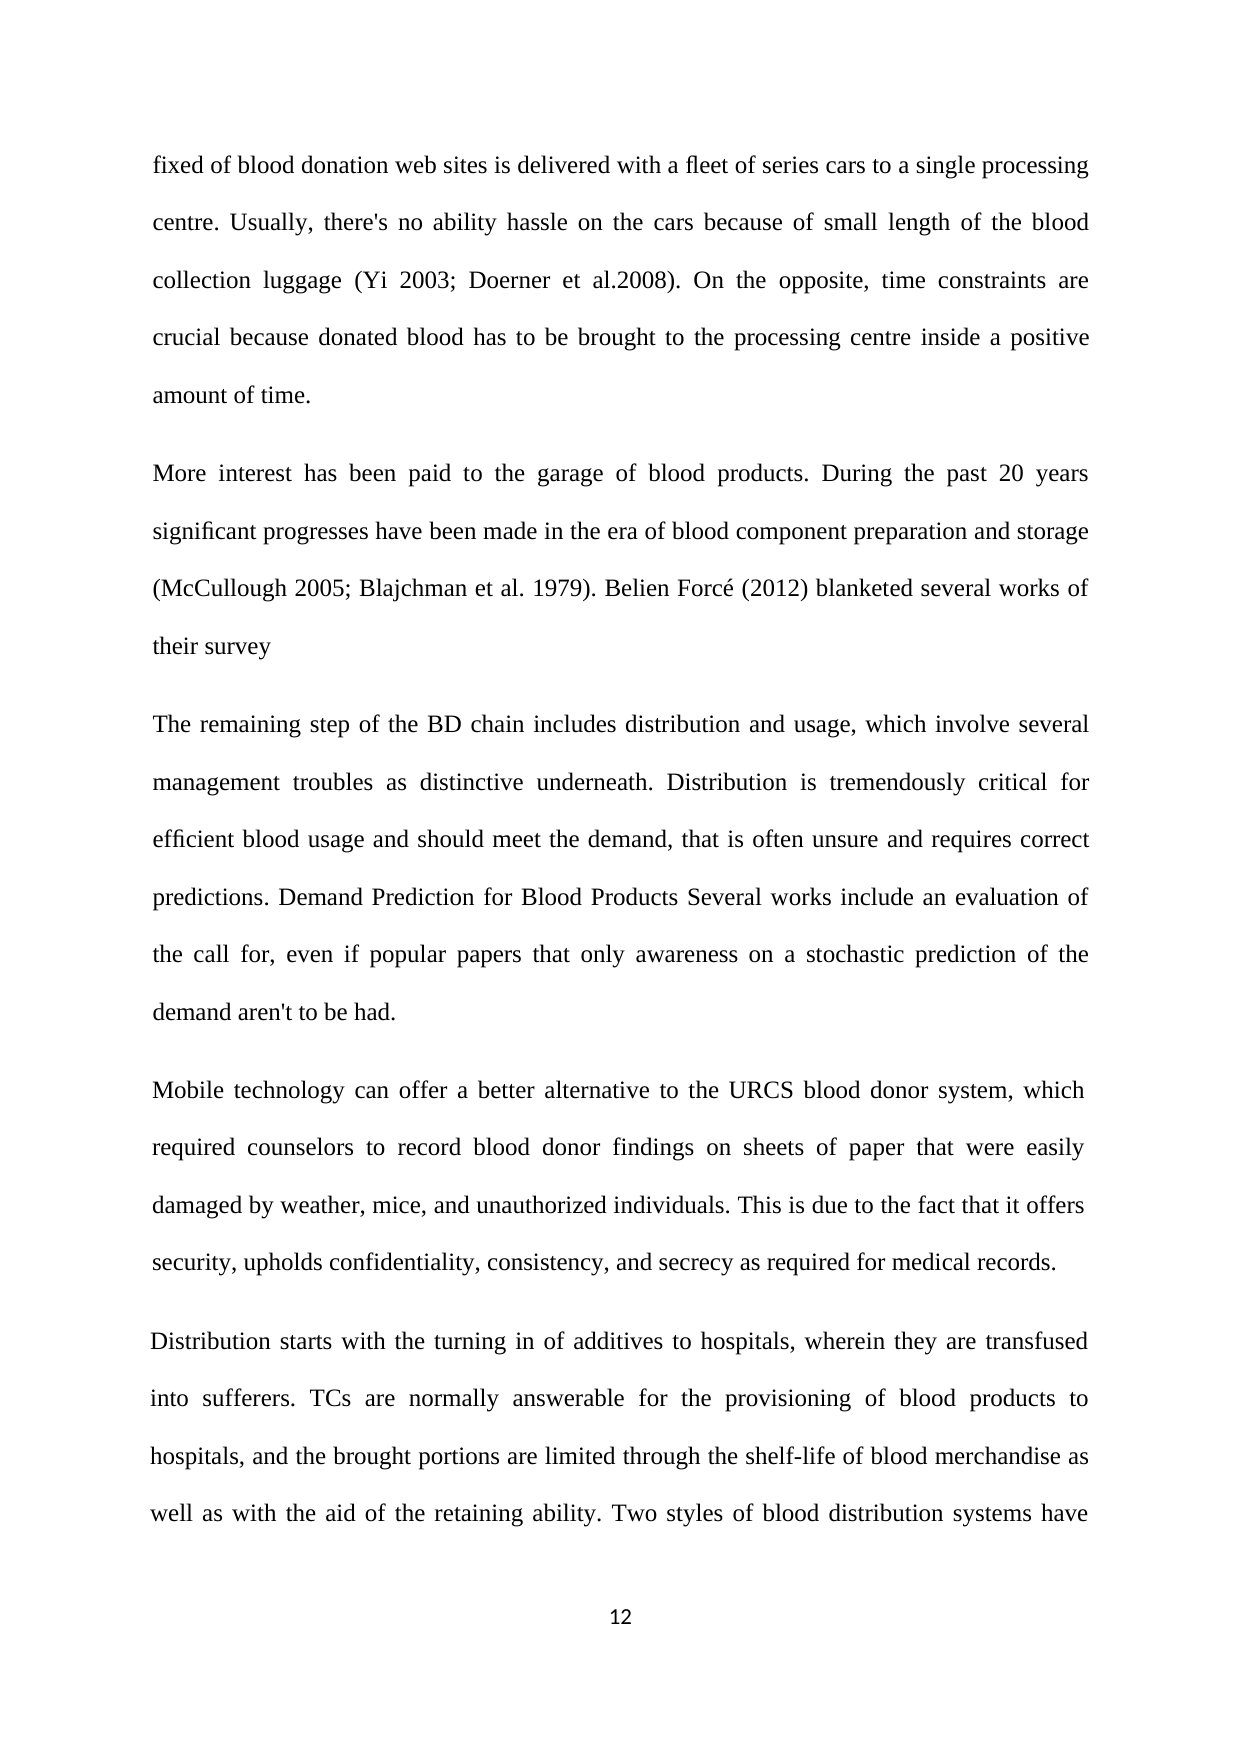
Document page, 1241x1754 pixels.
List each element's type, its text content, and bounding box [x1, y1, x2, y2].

text More interest has been paid to the garage of blood products. During the past 20 years signiﬁcant progresses have been made in the era of blood component preparation and storage (McCullough 2005; Blajchman et al. 1979). Belien Forcé (2012) blanketed several works of their survey [152, 458, 1090, 659]
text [152, 150, 1090, 409]
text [150, 1326, 1090, 1527]
text The remaining step of the BD chain includes distribution and usage, which involve several management troubles as distinctive underneath. Distribution is tremendously critical for efﬁcient blood usage and should meet the demand, that is often unsure and requires correct predictions. Demand Prediction for Blood Products Several works include an evaluation of the call for, even if popular papers that only awareness on a stochastic prediction of the demand aren't to be had. [152, 709, 1090, 1025]
text Mobile technology can offer a better alternative to the URCS blood donor system, which required counselors to record blood donor findings on sheets of paper that were easily damaged by weather, mice, and unauthorized individuals. This is due to the fact that it offers security, upholds confidentiality, consistency, and secrecy as required for medical records. [152, 1075, 1086, 1276]
